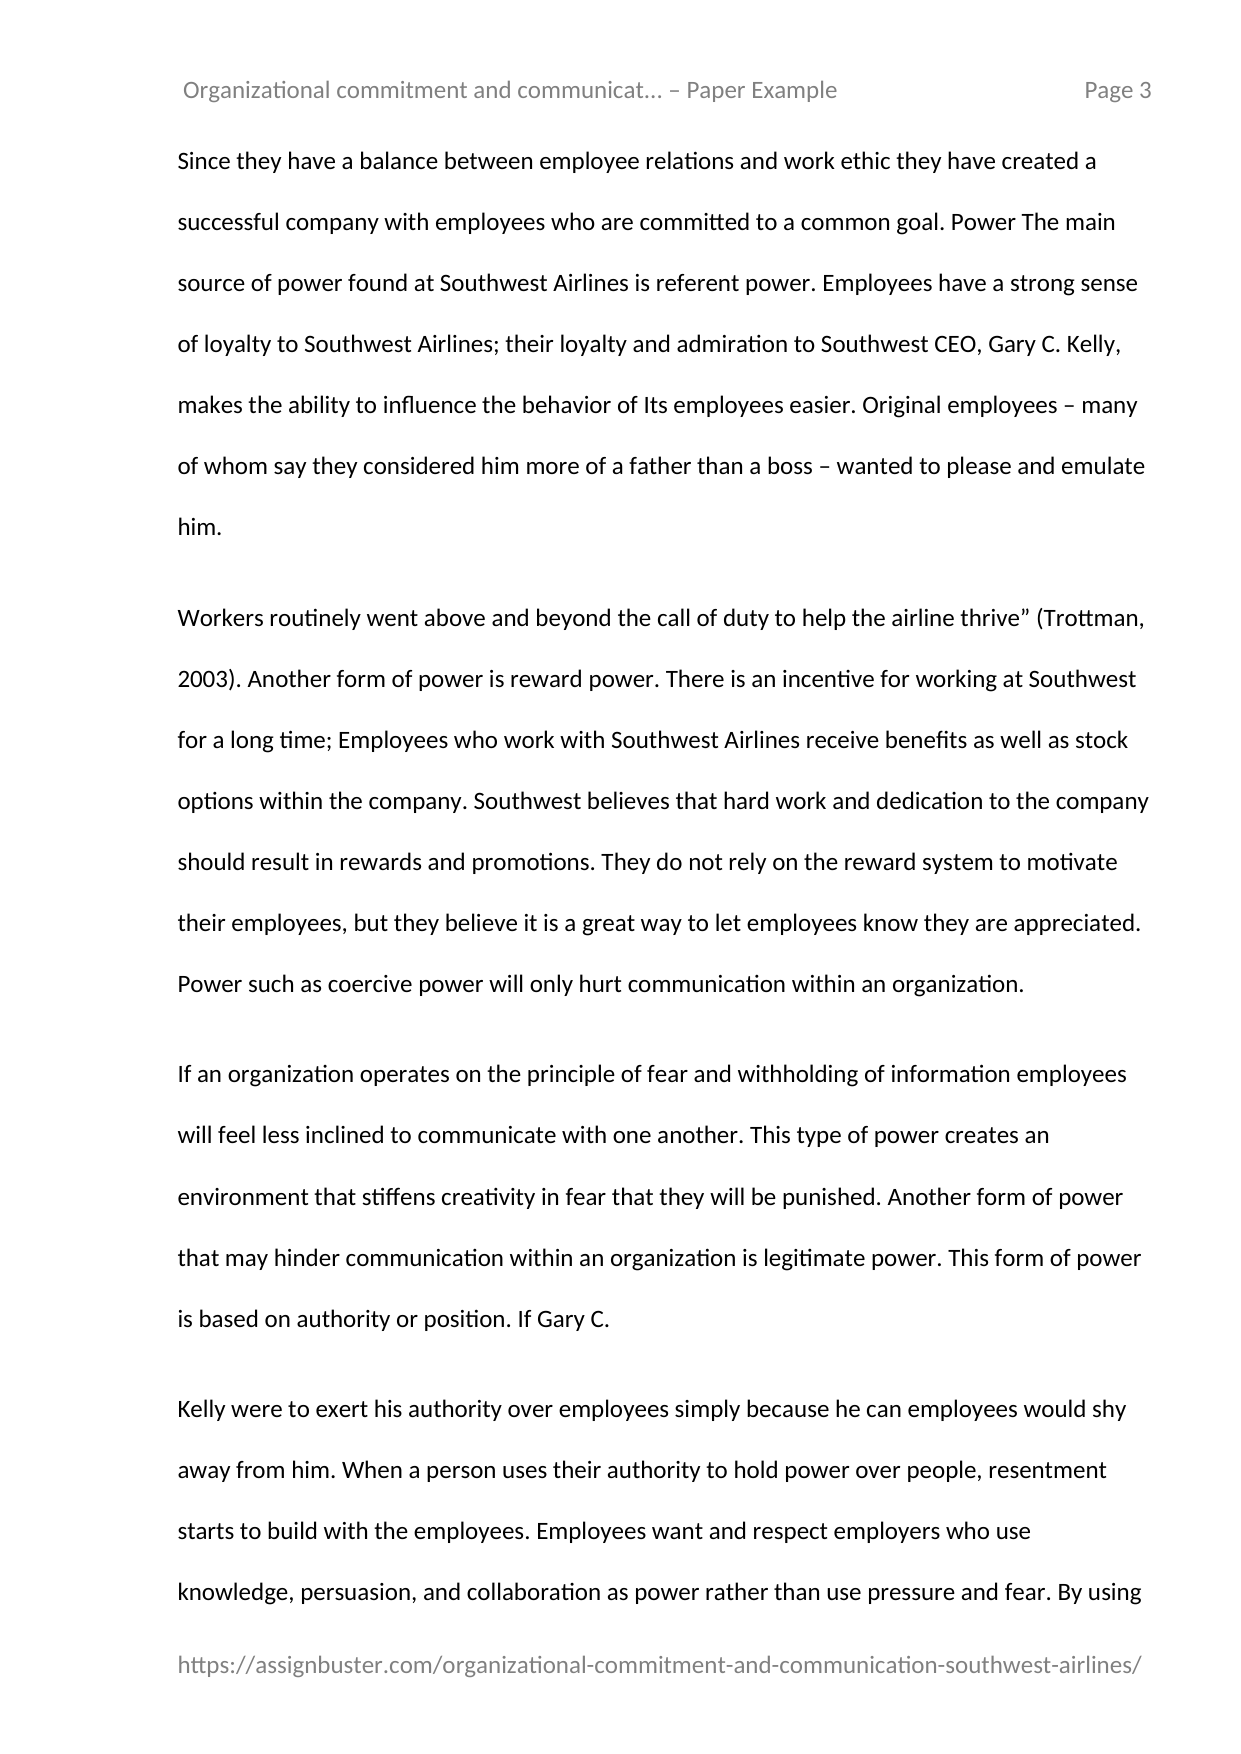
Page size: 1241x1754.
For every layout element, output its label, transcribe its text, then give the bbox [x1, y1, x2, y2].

text Since they have a balance between employee relations and work ethic they have created a successful company with employees who are committed to a common goal. Power The main source of power found at Southwest Airlines is referent power. Employees have a strong sense of loyalty to Southwest Airlines; their loyalty and admiration to Southwest CEO, Gary C. Kelly, makes the ability to influence the behavior of Its employees easier. Original employees – many of whom say they considered him more of a father than a boss – wanted to please and emulate him. [177, 145, 1152, 542]
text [177, 1393, 1152, 1607]
text If an organization operates on the principle of fear and withholding of information employees will feel less inclined to communicate with one another. This type of power creates an environment that stiffens creativity in fear that they will be punished. Another form of power that may hinder communication within an organization is legitimate power. This form of power is based on authority or position. If Gary C. [177, 1058, 1152, 1333]
text Workers routinely went above and beyond the call of duty to help the airline thrive” (Trottman, 2003). Another form of power is reward power. There is an incentive for working at Southwest for a long time; Employees who work with Southwest Airlines receive benefits as well as stock options within the company. Southwest believes that hard work and dedication to the company should result in rewards and promotions. They do not rely on the reward system to motivate their employees, but they believe it is a great way to let employees know they are appreciated. Power such as coercive power will only hurt communication within an organization. [177, 602, 1152, 998]
